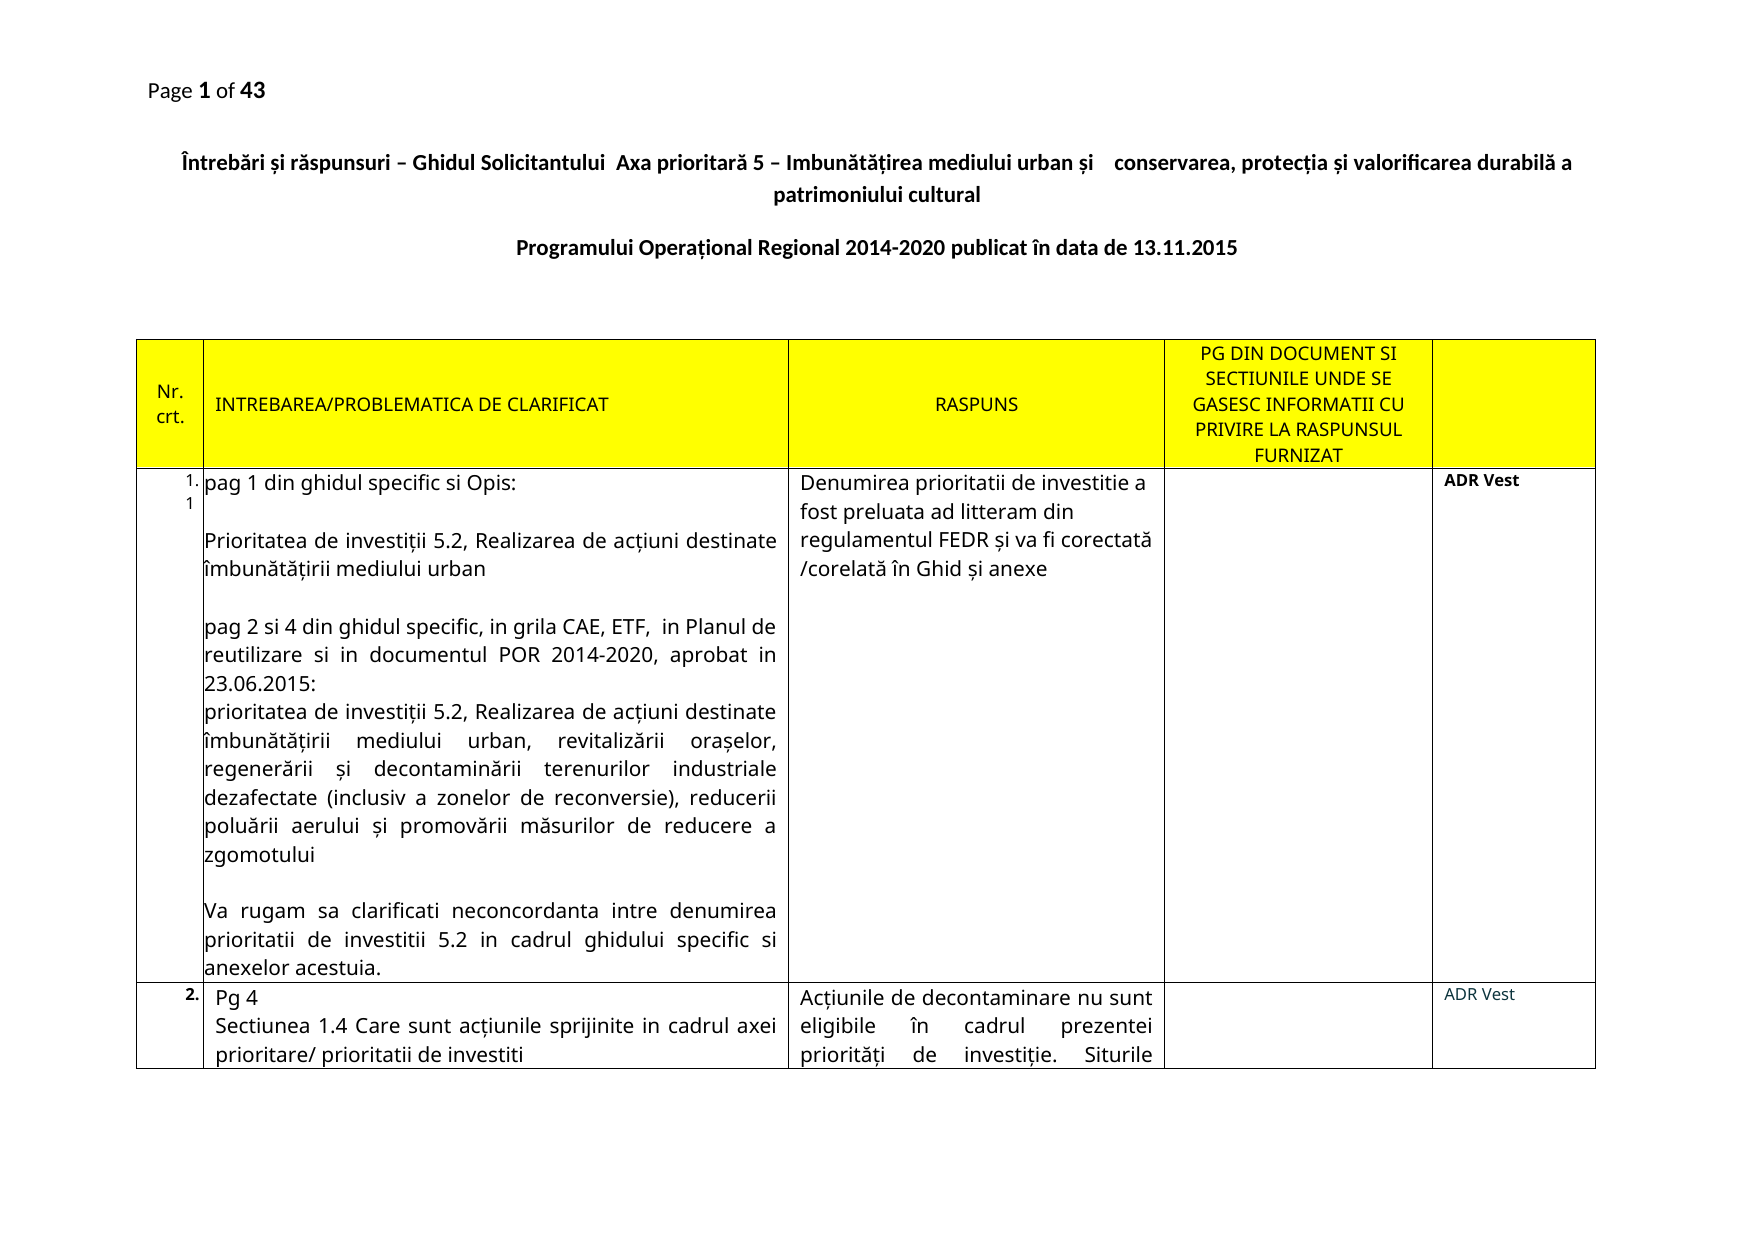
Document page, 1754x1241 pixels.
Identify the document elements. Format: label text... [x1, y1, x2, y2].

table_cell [789, 983, 1164, 1068]
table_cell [204, 983, 788, 1068]
table_cell ADR Vest [1433, 983, 1595, 1068]
table_header PG DIN DOCUMENT SI SECTIUNILE UNDE SE GASESC INFORMATII CU PRIVIRE LA RASPUNSUL FURNIZAT [1165, 340, 1432, 467]
text Întrebări și răspunsuri – Ghidul Solicitantului Axa prioritară 5 – Imbunătăţirea mediului urban şi conservarea, protecţia şi valorificarea durabilă a patrimoniului cultural [148, 148, 1606, 208]
table_cell [137, 983, 203, 1068]
table_cell ADR Vest [1433, 469, 1595, 982]
table_header RASPUNS [789, 340, 1164, 467]
table_cell [1165, 469, 1432, 982]
table_cell pag 1 din ghidul specific si Opis: Prioritatea de investiții 5.2, Realizarea de acțiuni destinate îmbunătățirii mediului urban pag 2 si 4 din ghidul specific, in grila CAE, ETF, in Planul de reutilizare si in documentul POR 2014-2020, aprobat in 23.06.2015: prioritatea de investiții 5.2, Realizarea de acțiuni destinate îmbunătățirii mediului urban, revitalizării orașelor, regenerării și decontaminării terenurilor industriale dezafectate (inclusiv a zonelor de reconversie), reducerii poluării aerului și promovării măsurilor de reducere a zgomotului Va rugam sa clarificati neconcordanta intre denumirea prioritatii de investitii 5.2 in cadrul ghidului specific si anexelor acestuia. [204, 469, 788, 982]
table_cell Denumirea prioritatii de investitie a fost preluata ad litteram din regulamentul FEDR și va fi corectată /corelată în Ghid și anexe [789, 469, 1164, 982]
table_cell 1. [137, 469, 203, 982]
text Programului Operațional Regional 2014-2020 publicat în data de 13.11.2015 [148, 233, 1606, 261]
table_header [1433, 340, 1595, 467]
table_header Nr. crt. [137, 340, 203, 467]
table_cell [1165, 983, 1432, 1068]
table_header INTREBAREA/PROBLEMATICA DE CLARIFICAT [204, 340, 788, 467]
